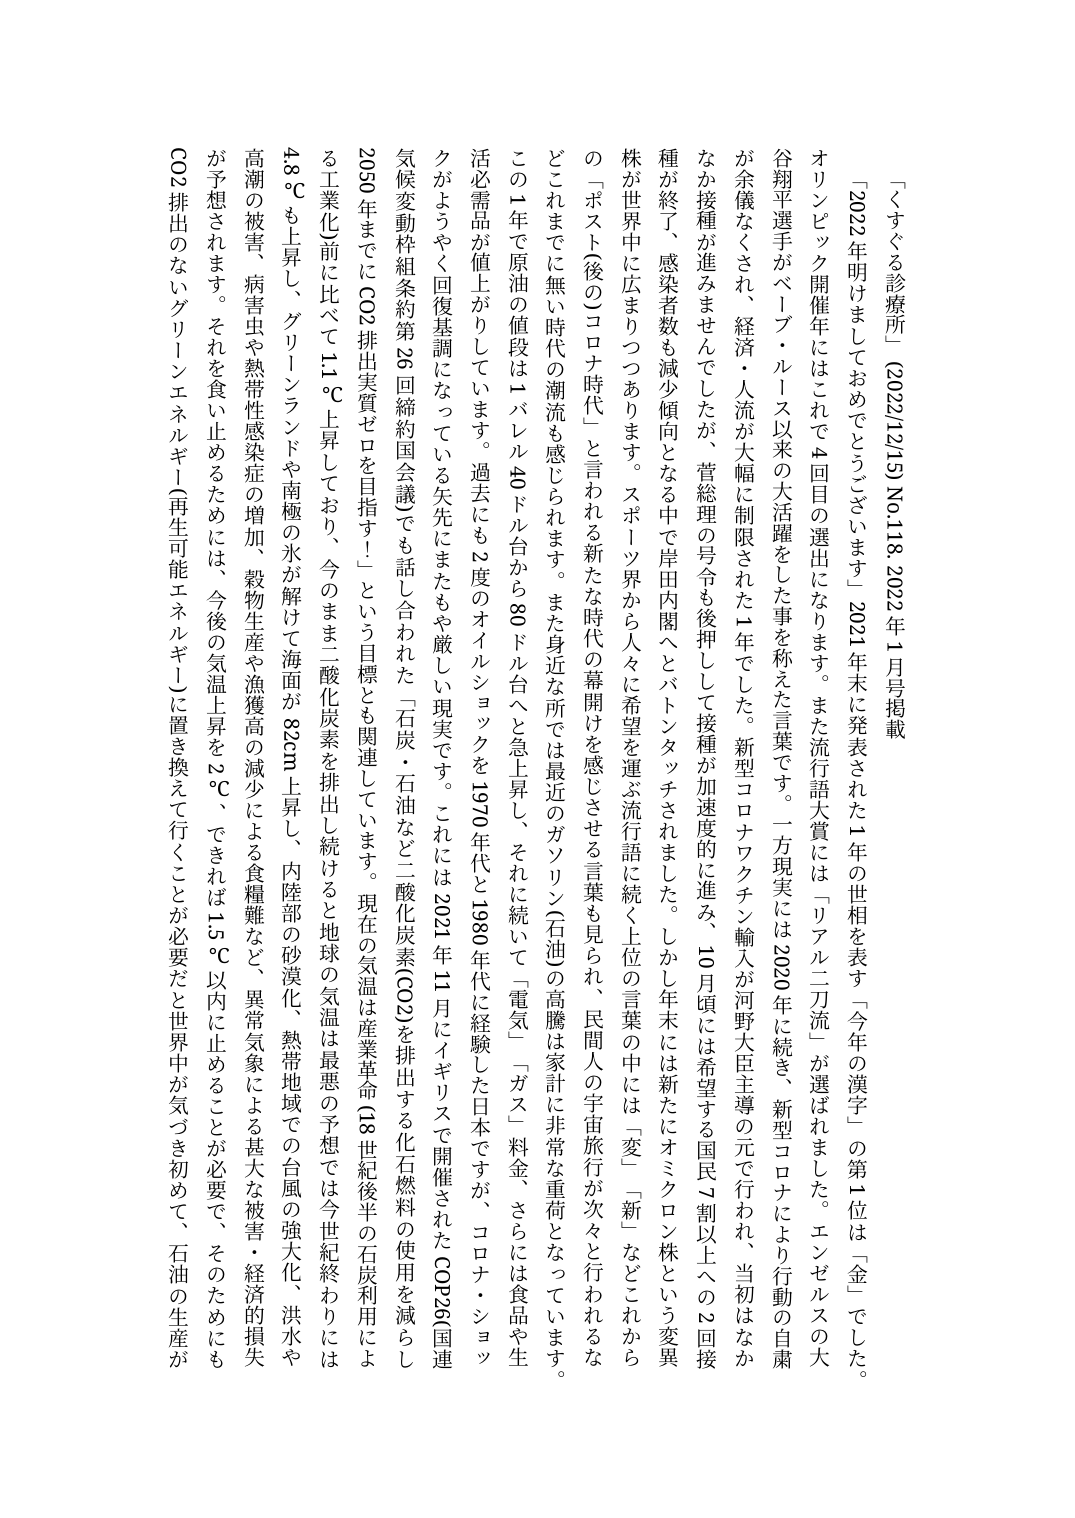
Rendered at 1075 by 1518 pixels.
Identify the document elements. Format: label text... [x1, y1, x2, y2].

text 「くすぐる診療所」 (2022/12/15) No.118. 2022年1月号掲載 [877, 148, 914, 1370]
